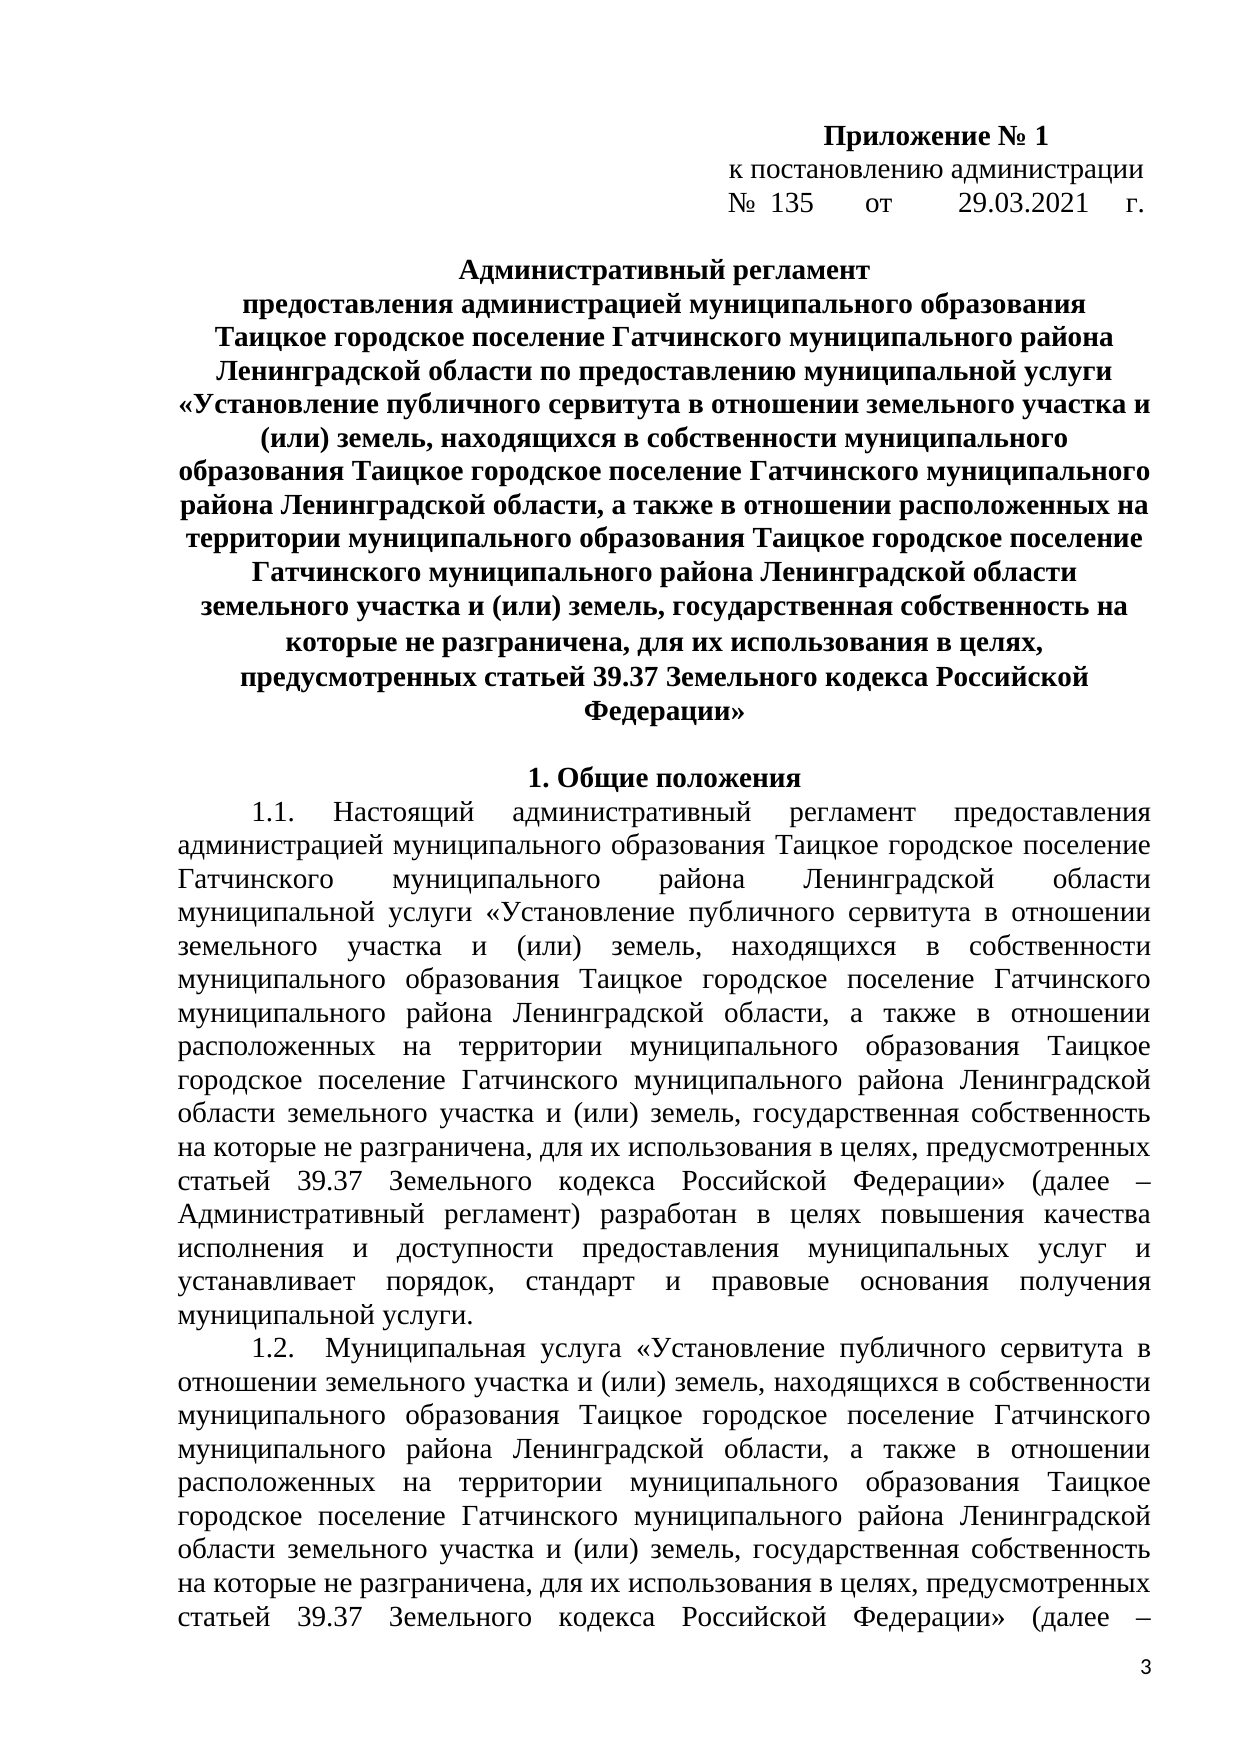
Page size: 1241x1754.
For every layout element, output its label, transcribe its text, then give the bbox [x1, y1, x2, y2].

text 1.1. Настоящий административный регламент предоставления администрацией муниципального образования Таицкое городское поселение Гатчинского муниципального района Ленинградской области муниципальной услуги «Установление публичного сервитута в отношении земельного участка и (или) земель, находящихся в собственности муниципального образования Таицкое городское поселение Гатчинского муниципального района Ленинградской области, а также в отношении расположенных на территории муниципального образования Таицкое городское поселение Гатчинского муниципального района Ленинградской области земельного участка и (или) земель, государственная собственность на которые не разграничена, для их использования в целях, предусмотренных статьей 39.37 Земельного кодекса Российской Федерации» (далее – Административный регламент) разработан в целях повышения качества исполнения и доступности предоставления муниципальных услуг и устанавливает порядок, стандарт и правовые основания получения муниципальной услуги. [177, 794, 1152, 1330]
text № 135 от 29.03.2021 г. [721, 185, 1152, 219]
subtitle Административный регламент [177, 252, 1152, 286]
text к постановлению администрации [721, 152, 1152, 185]
subtitle предоставления администрацией муниципального образования [177, 286, 1152, 319]
subtitle Таицкое городское поселение Гатчинского муниципального района [177, 319, 1152, 353]
text Приложение № 1 [721, 118, 1152, 152]
subtitle «Установление публичного сервитута в отношении земельного участка и (или) земель, находящихся в собственности муниципального образования Таицкое городское поселение Гатчинского муниципального района Ленинградской области, а также в отношении расположенных на территории муниципального образования Таицкое городское поселение [177, 386, 1152, 554]
subtitle Гатчинского муниципального района Ленинградской области земельного участка и (или) земель, государственная собственность на которые не разграничена, для их использования в целях, предусмотренных статьей 39.37 Земельного кодекса Российской Федерации» [177, 554, 1152, 727]
text 1. Общие положения [177, 760, 1152, 794]
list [177, 1330, 1152, 1632]
subtitle Ленинградской области по предоставлению муниципальной услуги [177, 353, 1152, 386]
